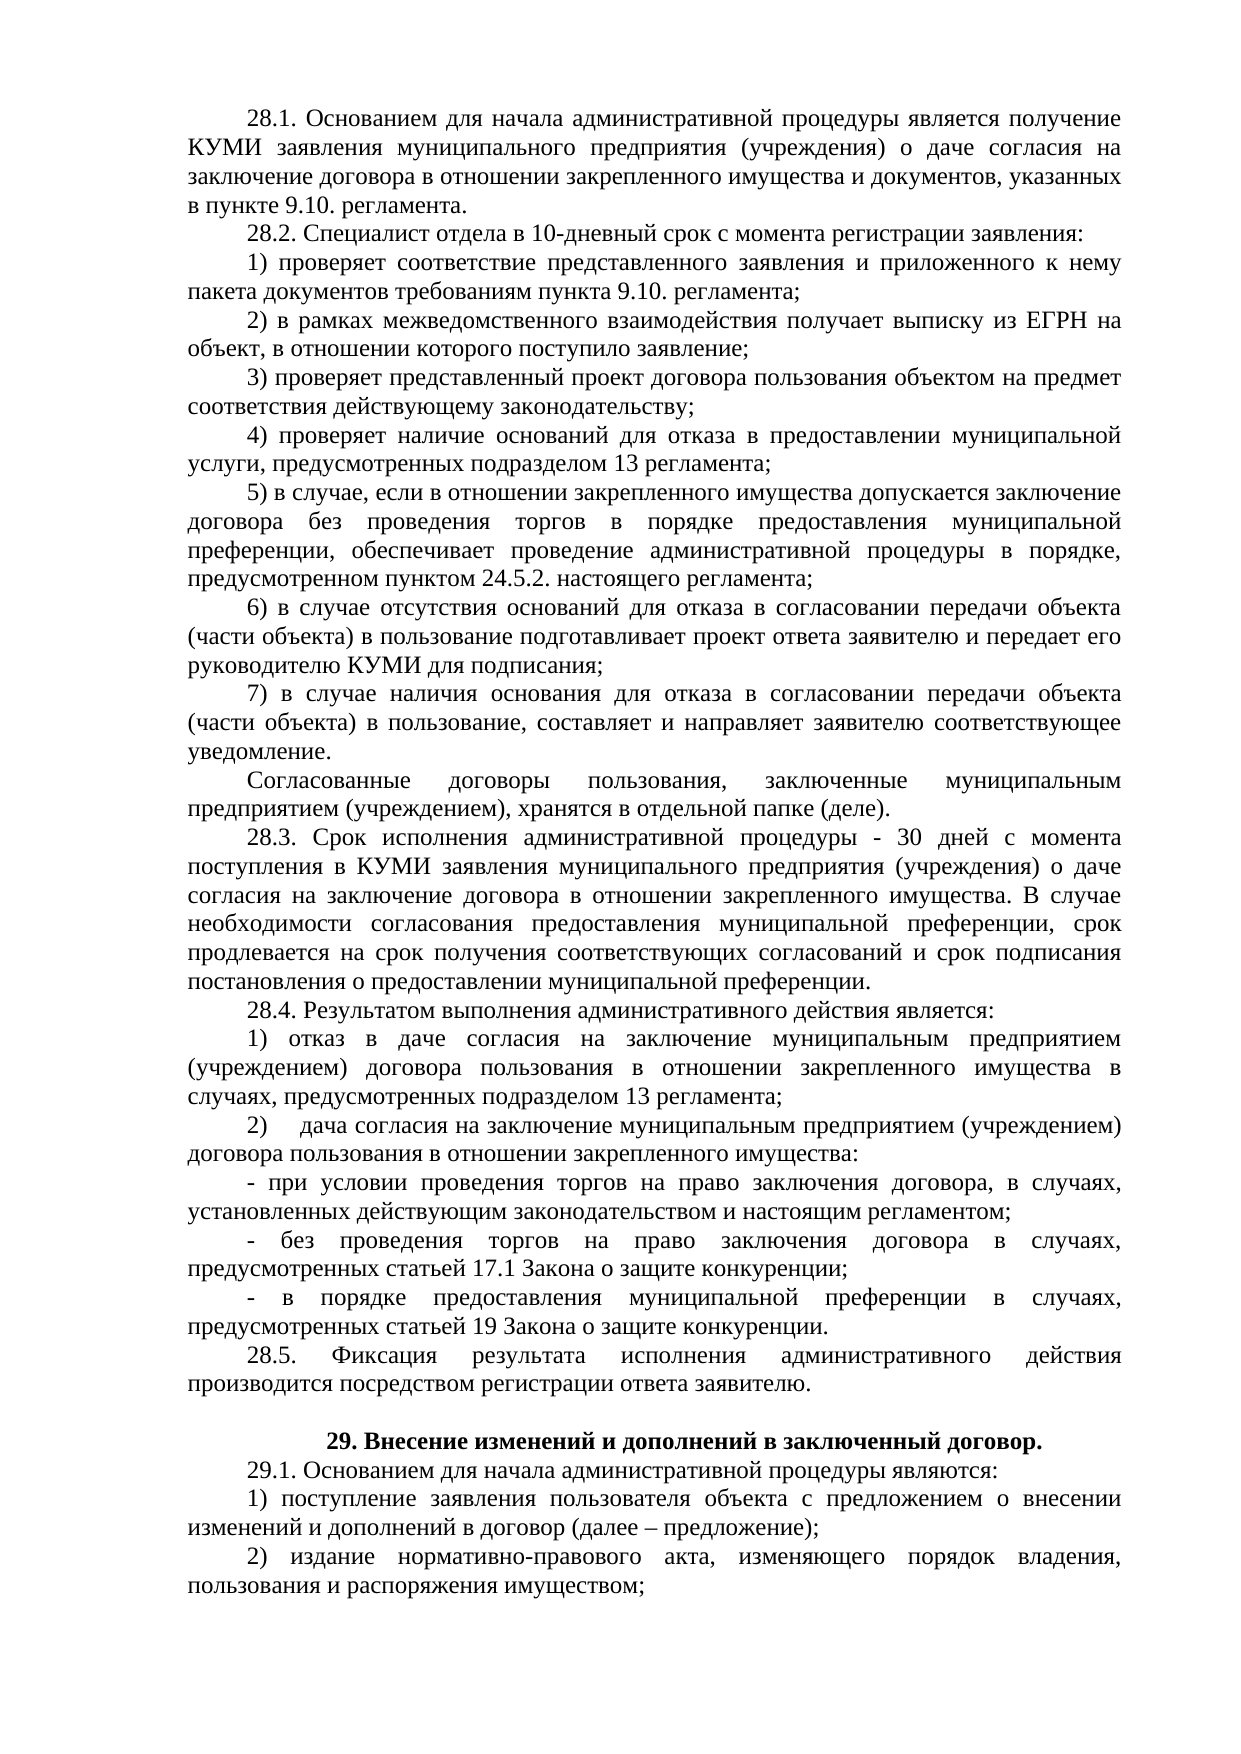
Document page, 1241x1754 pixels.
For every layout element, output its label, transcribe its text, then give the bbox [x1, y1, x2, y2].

text 1) проверяет соответствие представленного заявления и приложенного к нему пакета документов требованиям пункта 9.10. регламента; [187, 247, 1122, 305]
text 5) в случае, если в отношении закрепленного имущества допускается заключение договора без проведения торгов в порядке предоставления муниципальной преференции, обеспечивает проведение административной процедуры в порядке, предусмотренном пунктом 24.5.2. настоящего регламента; [187, 477, 1122, 592]
text 6) в случае отсутствия оснований для отказа в согласовании передачи объекта (части объекта) в пользование подготавливает проект ответа заявителю и передает его руководителю КУМИ для подписания; [187, 592, 1122, 678]
text 4) проверяет наличие оснований для отказа в предоставлении муниципальной услуги, предусмотренных подразделом 13 регламента; [187, 420, 1122, 477]
text 28.1. Основанием для начала административной процедуры является получение КУМИ заявления муниципального предприятия (учреждения) о даче согласия на заключение договора в отношении закрепленного имущества и документов, указанных в пункте 9.10. регламента. [187, 103, 1122, 218]
list дача согласия на заключение муниципальным предприятием (учреждением) договора пользования в отношении закрепленного имущества: [187, 1110, 1122, 1167]
text 29.1. Основанием для начала административной процедуры являются: [187, 1455, 1122, 1483]
text - в порядке предоставления муниципальной преференции в случаях, предусмотренных статьей 19 Закона о защите конкуренции. [187, 1282, 1122, 1340]
text 28.2. Специалист отдела в 10-дневный срок с момента регистрации заявления: [187, 218, 1122, 247]
text 28.5. Фиксация результата исполнения административного действия производится посредством регистрации ответа заявителю. [187, 1340, 1122, 1397]
text - без проведения торгов на право заключения договора в случаях, предусмотренных статьей 17.1 Закона о защите конкуренции; [187, 1225, 1122, 1282]
text 2) в рамках межведомственного взаимодействия получает выписку из ЕГРН на объект, в отношении которого поступило заявление; [187, 305, 1122, 362]
text 1) отказ в даче согласия на заключение муниципальным предприятием (учреждением) договора пользования в отношении закрепленного имущества в случаях, предусмотренных подразделом 13 регламента; [187, 1023, 1122, 1110]
text 3) проверяет представленный проект договора пользования объектом на предмет соответствия действующему законодательству; [187, 362, 1122, 420]
text Согласованные договоры пользования, заключенные муниципальным предприятием (учреждением), хранятся в отдельной папке (деле). [187, 765, 1122, 822]
text 28.4. Результатом выполнения административного действия является: [187, 995, 1122, 1023]
text - при условии проведения торгов на право заключения договора, в случаях, установленных действующим законодательством и настоящим регламентом; [187, 1167, 1122, 1225]
text 29. Внесение изменений и дополнений в заключенный договор. [187, 1426, 1122, 1455]
text 28.3. Срок исполнения административной процедуры - 30 дней с момента поступления в КУМИ заявления муниципального предприятия (учреждения) о даче согласия на заключение договора в отношении закрепленного имущества. В случае необходимости согласования предоставления муниципальной преференции, срок продлевается на срок получения соответствующих согласований и срок подписания постановления о предоставлении муниципальной преференции. [187, 822, 1122, 995]
text 1) поступление заявления пользователя объекта с предложением о внесении изменений и дополнений в договор (далее – предложение); [187, 1483, 1122, 1541]
text 7) в случае наличия основания для отказа в согласовании передачи объекта (части объекта) в пользование, составляет и направляет заявителю соответствующее уведомление. [187, 678, 1122, 765]
text 2) издание нормативно-правового акта, изменяющего порядок владения, пользования и распоряжения имуществом; [187, 1541, 1122, 1598]
